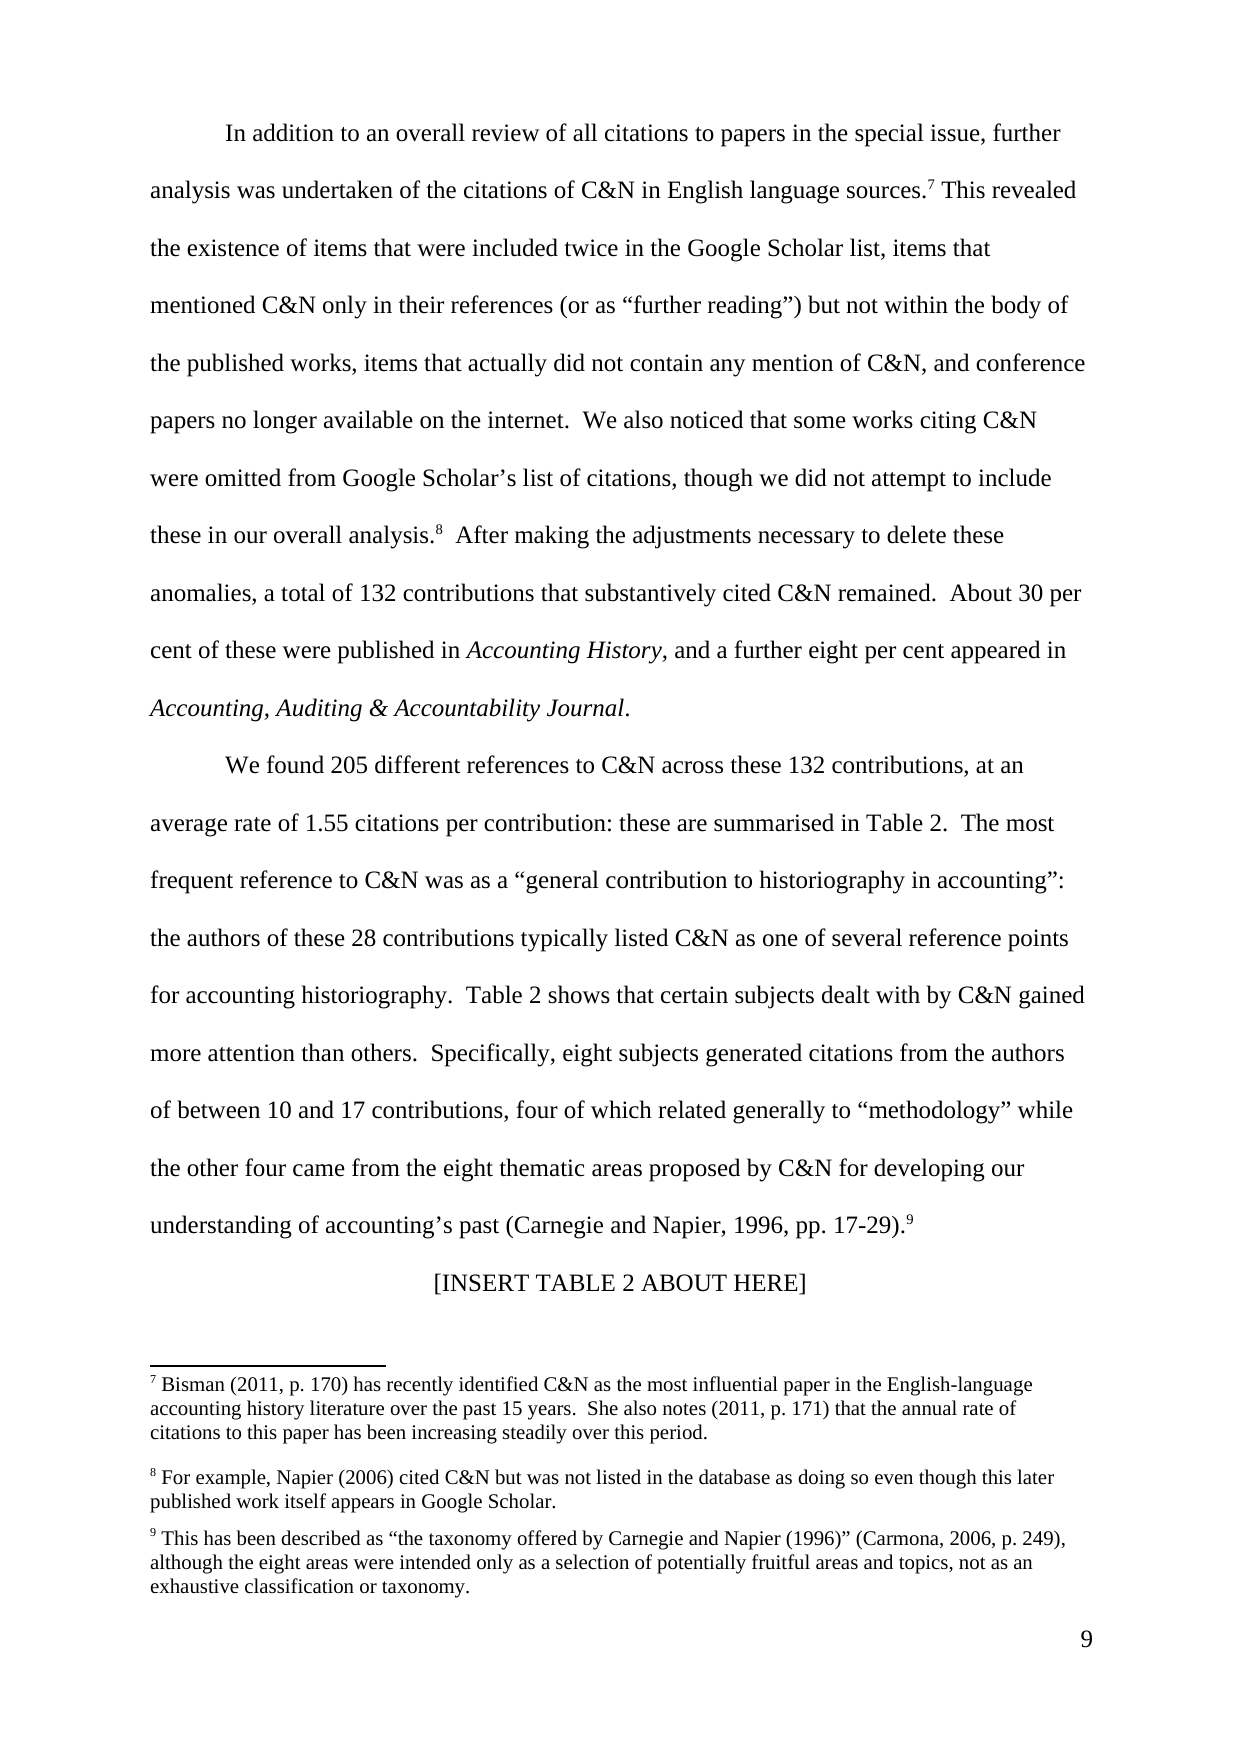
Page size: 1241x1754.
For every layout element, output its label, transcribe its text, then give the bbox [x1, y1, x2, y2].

text We found 205 different references to C&N across these 132 contributions, at an average rate of 1.55 citations per contribution: these are summarised in Table 2. The most frequent reference to C&N was as a “general contribution to historiography in accounting”: the authors of these 28 contributions typically listed C&N as one of several reference points for accounting historiography. Table 2 shows that certain subjects dealt with by C&N gained more attention than others. Specifically, eight subjects generated citations from the authors of between 10 and 17 contributions, four of which related generally to “methodology” while the other four came from the eight thematic areas proposed by C&N for developing our understanding of accounting’s past (Carnegie and Napier, 1996, pp. 17-29). [150, 751, 1090, 1239]
text [INSERT TABLE 2 ABOUT HERE] [150, 1268, 1090, 1297]
text In addition to an overall review of all citations to papers in the special issue, further analysis was undertaken of the citations of C&N in English language sources. This revealed the existence of items that were included twice in the Google Scholar list, items that mentioned C&N only in their references (or as “further reading”) but not within the body of the published works, items that actually did not contain any mention of C&N, and conference papers no longer available on the internet. We also noticed that some works citing C&N were omitted from Google Scholar’s list of citations, though we did not attempt to include these in our overall analysis. After making the adjustments necessary to delete these anomalies, a total of 132 contributions that substantively cited C&N remained. About 30 per cent of these were published in Accounting History, and a further eight per cent appeared in Accounting, Auditing & Accountability Journal. [150, 118, 1090, 722]
